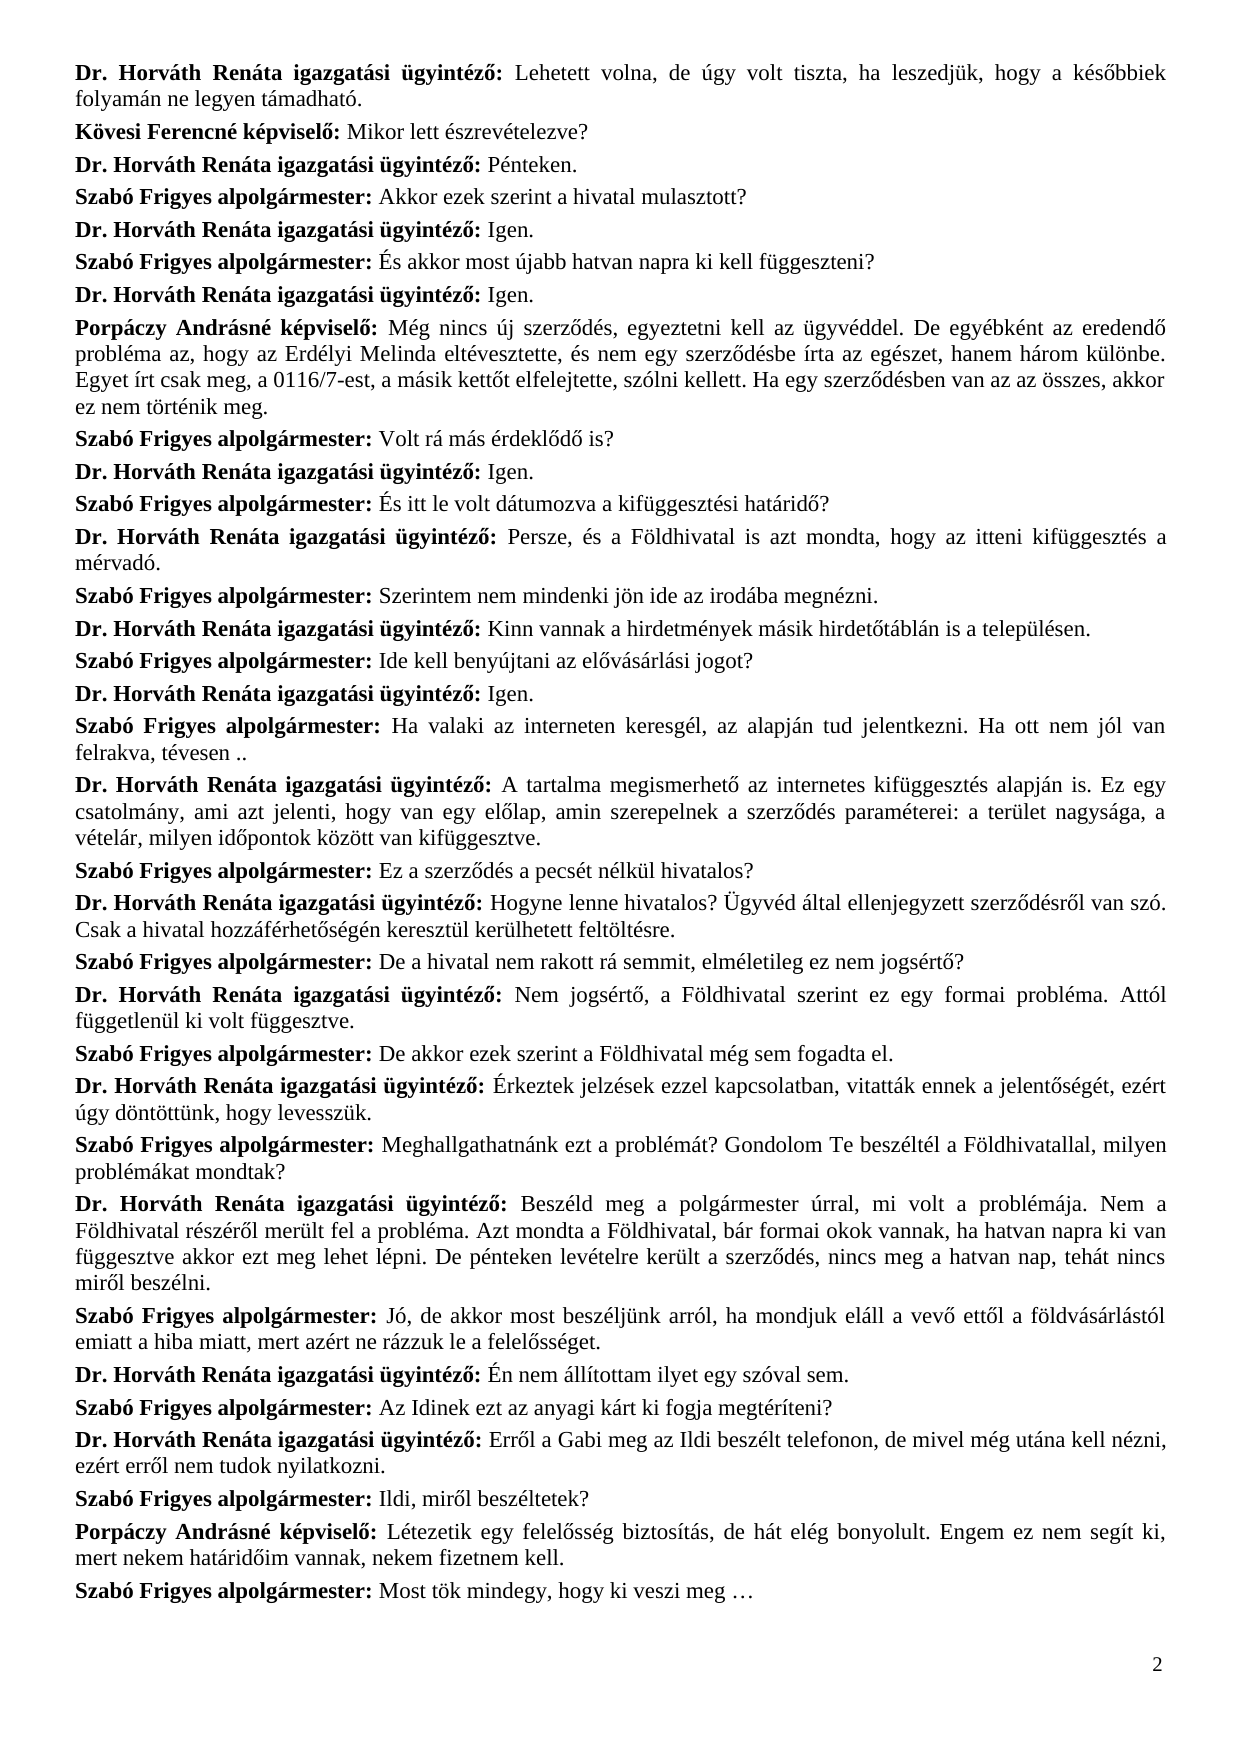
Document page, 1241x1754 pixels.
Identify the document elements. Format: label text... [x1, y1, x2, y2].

text Porpáczy Andrásné képviselő: Létezetik egy felelősség biztosítás, de hát elég bonyolult. Engem ez nem segít ki, mert nekem határidőim vannak, nekem fizetnem kell. [75, 1518, 1168, 1571]
text Dr. Horváth Renáta igazgatási ügyintéző: Hogyne lenne hivatalos? Ügyvéd által ellenjegyzett szerződésről van szó. Csak a hivatal hozzáférhetőségén keresztül kerülhetett feltöltésre. [75, 889, 1168, 942]
text Szabó Frigyes alpolgármester: És akkor most újabb hatvan napra ki kell függeszteni? [75, 248, 1168, 275]
text Dr. Horváth Renáta igazgatási ügyintéző: Erről a Gabi meg az Ildi beszélt telefonon, de mivel még utána kell nézni, ezért erről nem tudok nyilatkozni. [75, 1426, 1168, 1479]
text Dr. Horváth Renáta igazgatási ügyintéző: Nem jogsértő, a Földhivatal szerint ez egy formai probléma. Attól függetlenül ki volt függesztve. [75, 981, 1168, 1034]
text Szabó Frigyes alpolgármester: Most tök mindegy, hogy ki veszi meg … [75, 1577, 1168, 1603]
text Dr. Horváth Renáta igazgatási ügyintéző: Lehetett volna, de úgy volt tiszta, ha leszedjük, hogy a későbbiek folyamán ne legyen támadható. [75, 59, 1168, 112]
text Szabó Frigyes alpolgármester: Meghallgathatnánk ezt a problémát? Gondolom Te beszéltél a Földhivatallal, milyen problémákat mondtak? [75, 1131, 1168, 1184]
text Szabó Frigyes alpolgármester: Szerintem nem mindenki jön ide az irodába megnézni. [75, 582, 1168, 608]
text Szabó Frigyes alpolgármester: Ildi, miről beszéltetek? [75, 1485, 1168, 1512]
text Dr. Horváth Renáta igazgatási ügyintéző: Persze, és a Földhivatal is azt mondta, hogy az itteni kifüggesztés a mérvadó. [75, 523, 1168, 576]
text Szabó Frigyes alpolgármester: Jó, de akkor most beszéljünk arról, ha mondjuk eláll a vevő ettől a földvásárlástól emiatt a hiba miatt, mert azért ne rázzuk le a felelősséget. [75, 1302, 1168, 1355]
text Kövesi Ferencné képviselő: Mikor lett észrevételezve? [75, 118, 1168, 144]
text Dr. Horváth Renáta igazgatási ügyintéző: Igen. [75, 680, 1168, 706]
text Dr. Horváth Renáta igazgatási ügyintéző: A tartalma megismerhető az internetes kifüggesztés alapján is. Ez egy csatolmány, ami azt jelenti, hogy van egy előlap, amin szerepelnek a szerződés paraméterei: a terület nagysága, a vételár, milyen időpontok között van kifüggesztve. [75, 771, 1168, 851]
text Dr. Horváth Renáta igazgatási ügyintéző: Igen. [75, 458, 1168, 484]
text Szabó Frigyes alpolgármester: Akkor ezek szerint a hivatal mulasztott? [75, 183, 1168, 209]
text Szabó Frigyes alpolgármester: De akkor ezek szerint a Földhivatal még sem fogadta el. [75, 1040, 1168, 1066]
text Dr. Horváth Renáta igazgatási ügyintéző: Érkeztek jelzések ezzel kapcsolatban, vitatták ennek a jelentőségét, ezért úgy döntöttünk, hogy levesszük. [75, 1072, 1168, 1125]
text Dr. Horváth Renáta igazgatási ügyintéző: Igen. [75, 281, 1168, 307]
text Dr. Horváth Renáta igazgatási ügyintéző: Igen. [75, 216, 1168, 242]
text Szabó Frigyes alpolgármester: Ez a szerződés a pecsét nélkül hivatalos? [75, 857, 1168, 883]
text Dr. Horváth Renáta igazgatási ügyintéző: Pénteken. [75, 151, 1168, 177]
text Szabó Frigyes alpolgármester: Az Idinek ezt az anyagi kárt ki fogja megtéríteni? [75, 1394, 1168, 1420]
text Dr. Horváth Renáta igazgatási ügyintéző: Beszéld meg a polgármester úrral, mi volt a problémája. Nem a Földhivatal részéről merült fel a probléma. Azt mondta a Földhivatal, bár formai okok vannak, ha hatvan napra ki van függesztve akkor ezt meg lehet lépni. De pénteken levételre került a szerződés, nincs meg a hatvan nap, tehát nincs miről beszélni. [75, 1190, 1168, 1296]
text Dr. Horváth Renáta igazgatási ügyintéző: Kinn vannak a hirdetmények másik hirdetőtáblán is a településen. [75, 615, 1168, 641]
text Szabó Frigyes alpolgármester: Ide kell benyújtani az elővásárlási jogot? [75, 647, 1168, 674]
text Dr. Horváth Renáta igazgatási ügyintéző: Én nem állítottam ilyet egy szóval sem. [75, 1361, 1168, 1387]
text Szabó Frigyes alpolgármester: És itt le volt dátumozva a kifüggesztési határidő? [75, 491, 1168, 517]
text Szabó Frigyes alpolgármester: Volt rá más érdeklődő is? [75, 425, 1168, 452]
text Szabó Frigyes alpolgármester: Ha valaki az interneten keresgél, az alapján tud jelentkezni. Ha ott nem jól van felrakva, tévesen .. [75, 712, 1168, 765]
text Szabó Frigyes alpolgármester: De a hivatal nem rakott rá semmit, elméletileg ez nem jogsértő? [75, 948, 1168, 975]
text Porpáczy Andrásné képviselő: Még nincs új szerződés, egyeztetni kell az ügyvéddel. De egyébként az eredendő probléma az, hogy az Erdélyi Melinda eltévesztette, és nem egy szerződésbe írta az egészet, hanem három különbe. Egyet írt csak meg, a 0116/7-est, a másik kettőt elfelejtette, szólni kellett. Ha egy szerződésben van az az összes, akkor ez nem történik meg. [75, 314, 1168, 419]
